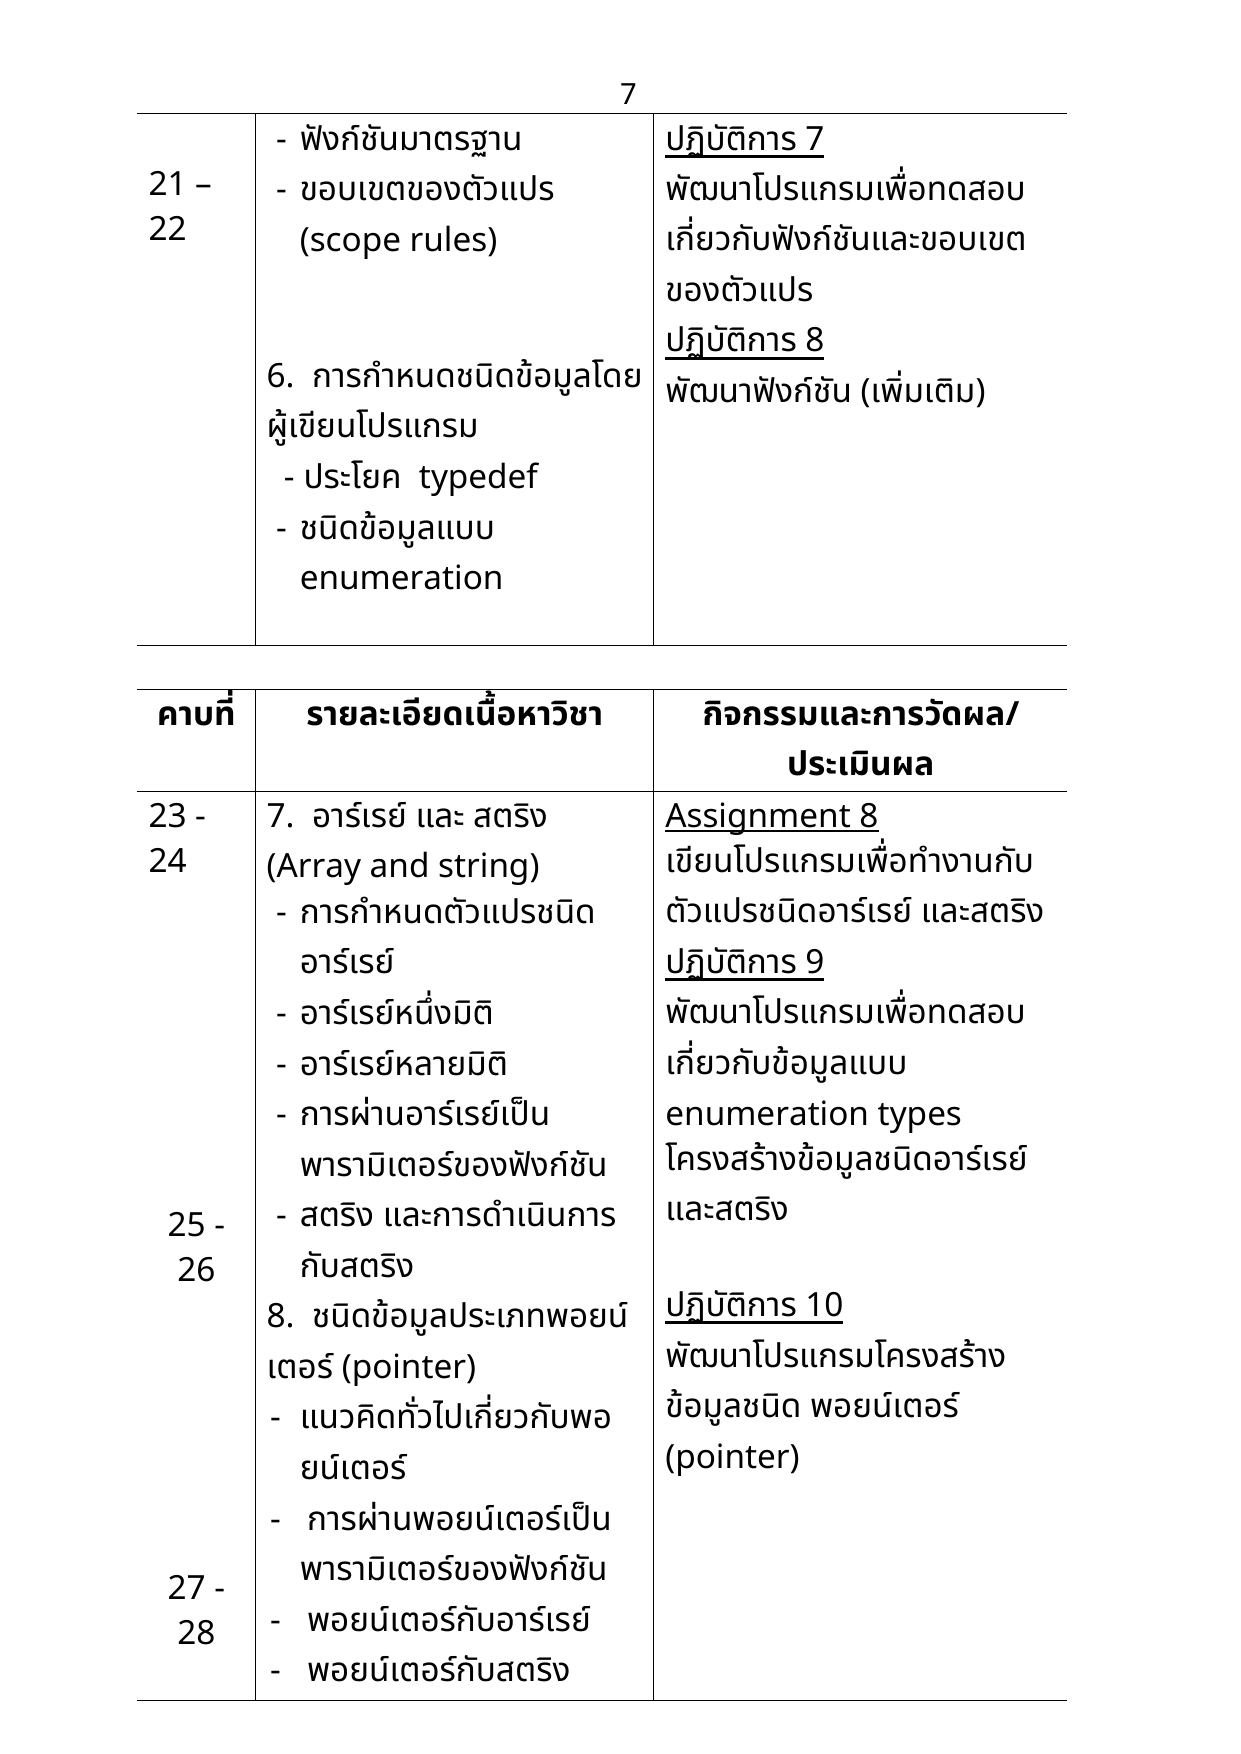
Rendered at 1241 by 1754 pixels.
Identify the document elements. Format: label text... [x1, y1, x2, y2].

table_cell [137, 792, 255, 1700]
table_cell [256, 114, 653, 645]
table_header คาบที่ [137, 690, 255, 791]
table_header รายละเอียดเนื้อหาวิชา [256, 690, 653, 791]
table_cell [137, 114, 255, 645]
table_header กิจกรรมและการวัดผล/ประเมินผล [654, 690, 1067, 791]
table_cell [256, 792, 653, 1700]
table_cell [654, 792, 1067, 1700]
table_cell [654, 114, 1067, 645]
